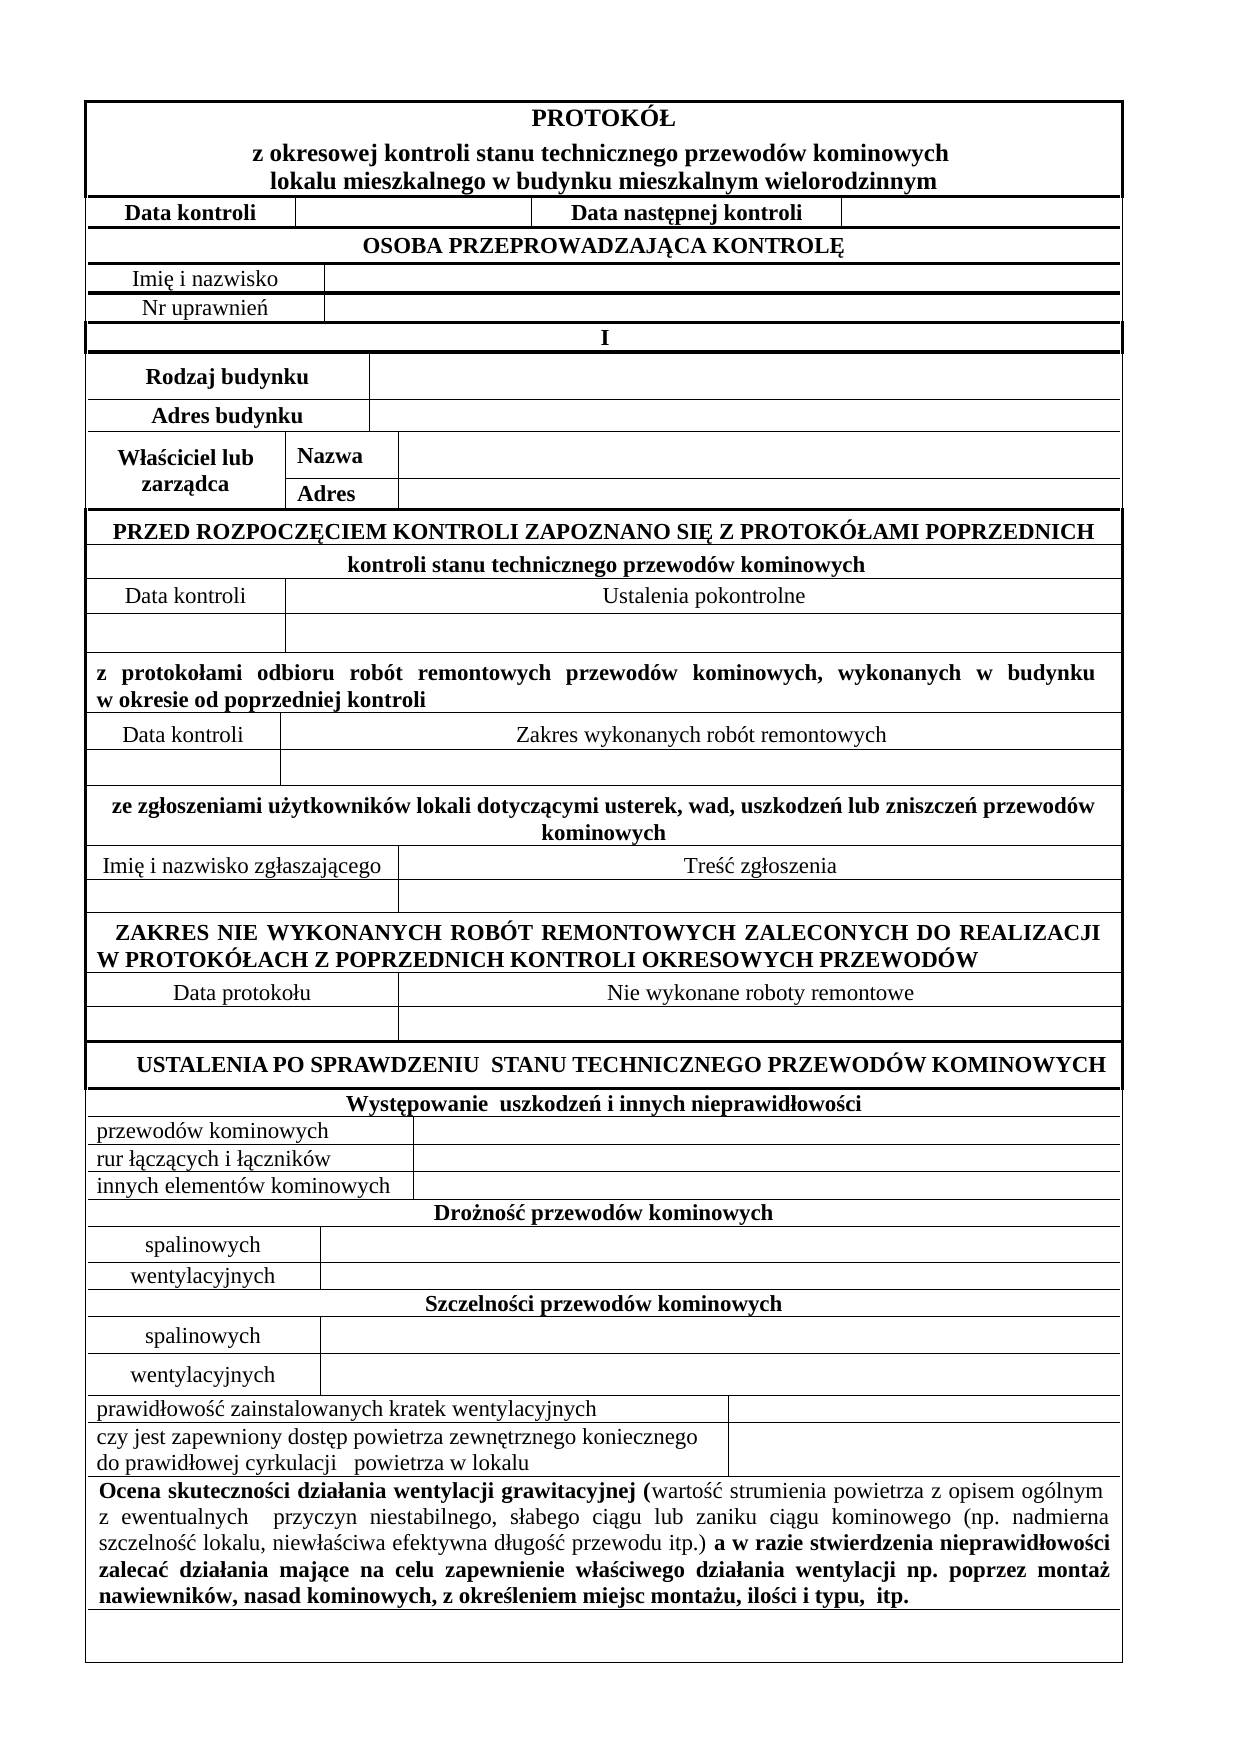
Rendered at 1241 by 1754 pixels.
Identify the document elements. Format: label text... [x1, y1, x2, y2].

table_cell [281, 750, 1121, 785]
table_cell Data kontroli [87, 579, 285, 613]
table_cell kontroli stanu technicznego przewodów kominowych [87, 545, 1121, 578]
table_cell [286, 614, 1121, 652]
table_cell rur łączących i łączników [86, 1144, 413, 1171]
table_cell Szczelności przewodów kominowych [86, 1289, 1122, 1316]
table_cell Nie wykonane roboty remontowe [399, 973, 1121, 1006]
table_cell [87, 880, 398, 912]
table_cell Drożność przewodów kominowych [86, 1199, 1122, 1226]
table_cell wentylacyjnych [86, 1353, 320, 1394]
table_cell [296, 198, 531, 226]
table_cell prawidłowość zainstalowanych kratek wentylacyjnych [86, 1395, 728, 1422]
table_cell Zakres wykonanych robót remontowych [281, 713, 1121, 749]
table_cell Treść zgłoszenia [399, 846, 1121, 878]
table_cell Rodzaj budynku [86, 351, 369, 398]
table_cell [325, 262, 1122, 291]
table_cell PRZED ROZPOCZĘCIEM KONTROLI ZAPOZNANO SIĘ Z PROTOKÓŁAMI POPRZEDNICH [87, 508, 1121, 544]
table_cell Data protokołu [87, 973, 398, 1006]
table_cell [321, 1316, 1122, 1353]
table_cell [321, 1353, 1122, 1394]
table_cell [370, 350, 1122, 398]
table_cell [729, 1422, 1122, 1476]
table_cell Ustalenia pokontrolne [286, 579, 1121, 613]
table_cell [414, 1171, 1122, 1198]
table_header PROTOKÓŁ z okresowej kontroli stanu technicznego przewodów kominowych lokalu mieszkalnego w budynku mieszkalnym wielorodzinnym [87, 103, 1121, 195]
table_cell [729, 1395, 1122, 1422]
table_cell Ocena skuteczności działania wentylacji grawitacyjnej (wartość strumienia powietrza z opisem ogólnym z ewentualnych przyczyn niestabilnego, słabego ciągu lub zaniku ciągu kominowego (np. nadmierna szczelność lokalu, niewłaściwa efektywna długość przewodu itp.) a w razie stwierdzenia nieprawidłowości zalecać działania mające na celu zapewnienie właściwego działania wentylacji np. poprzez montaż nawiewników, nasad kominowych, z określeniem miejsc montażu, ilości i typu, itp. [86, 1476, 1122, 1608]
table_cell innych elementów kominowych [86, 1171, 413, 1198]
table_cell Data następnej kontroli [532, 198, 841, 226]
table_cell Właściciel lub zarządca [86, 431, 285, 508]
table_cell [399, 1007, 1121, 1039]
table_cell [321, 1226, 1122, 1262]
table_cell [87, 1007, 398, 1039]
table_cell [842, 195, 1122, 226]
table_cell Data kontroli [86, 196, 295, 226]
table_cell ZAKRES NIE WYKONANYCH ROBÓT REMONTOWYCH ZALECONYCH DO REALIZACJI W PROTOKÓŁACH Z POPRZEDNICH KONTROLI OKRESOWYCH PRZEWODÓW [87, 913, 1121, 972]
table_cell wentylacyjnych [86, 1262, 320, 1289]
table_cell spalinowych [86, 1316, 320, 1353]
table_cell [399, 478, 1122, 508]
table_cell spalinowych [86, 1226, 320, 1262]
table_cell Imię i nazwisko [86, 262, 324, 291]
table_cell Data kontroli [87, 713, 280, 749]
table_cell Adres [286, 479, 398, 508]
table_cell ze zgłoszeniami użytkowników lokali dotyczącymi usterek, wad, uszkodzeń lub zniszczeń przewodów kominowych [87, 786, 1121, 845]
table_cell [370, 399, 1122, 431]
table_cell [325, 291, 1122, 321]
table_cell [87, 614, 285, 652]
table_cell [321, 1262, 1122, 1289]
table_cell Występowanie uszkodzeń i innych nieprawidłowości [86, 1087, 1122, 1116]
table_cell Imię i nazwisko zgłaszającego [87, 846, 398, 878]
table_cell z protokołami odbioru robót remontowych przewodów kominowych, wykonanych w budynku w okresie od poprzedniej kontroli [87, 653, 1121, 712]
table_cell Nazwa [286, 432, 398, 477]
table_cell [399, 880, 1121, 912]
table_cell OSOBA PRZEPROWADZAJĄCA KONTROLĘ [86, 226, 1122, 262]
table_cell czy jest zapewniony dostęp powietrza zewnętrznego koniecznego do prawidłowej cyrkulacji powietrza w lokalu [86, 1422, 728, 1476]
table_cell [414, 1116, 1122, 1144]
table_cell Adres budynku [86, 399, 369, 431]
table_cell przewodów kominowych [86, 1116, 413, 1144]
table_cell [399, 431, 1122, 477]
table_cell [86, 1609, 1122, 1662]
table_cell [87, 750, 280, 785]
table_cell I i. NFORMACJE OGÓLNE O BUDYNKU [87, 321, 1121, 350]
table_cell [414, 1144, 1122, 1171]
table_cell Nr uprawnień [86, 291, 324, 321]
table_cell USTALENIA PO SPRAWDZENIU STANU TECHNICZNEGO PRZEWODÓW KOMINOWYCH [87, 1043, 1121, 1087]
